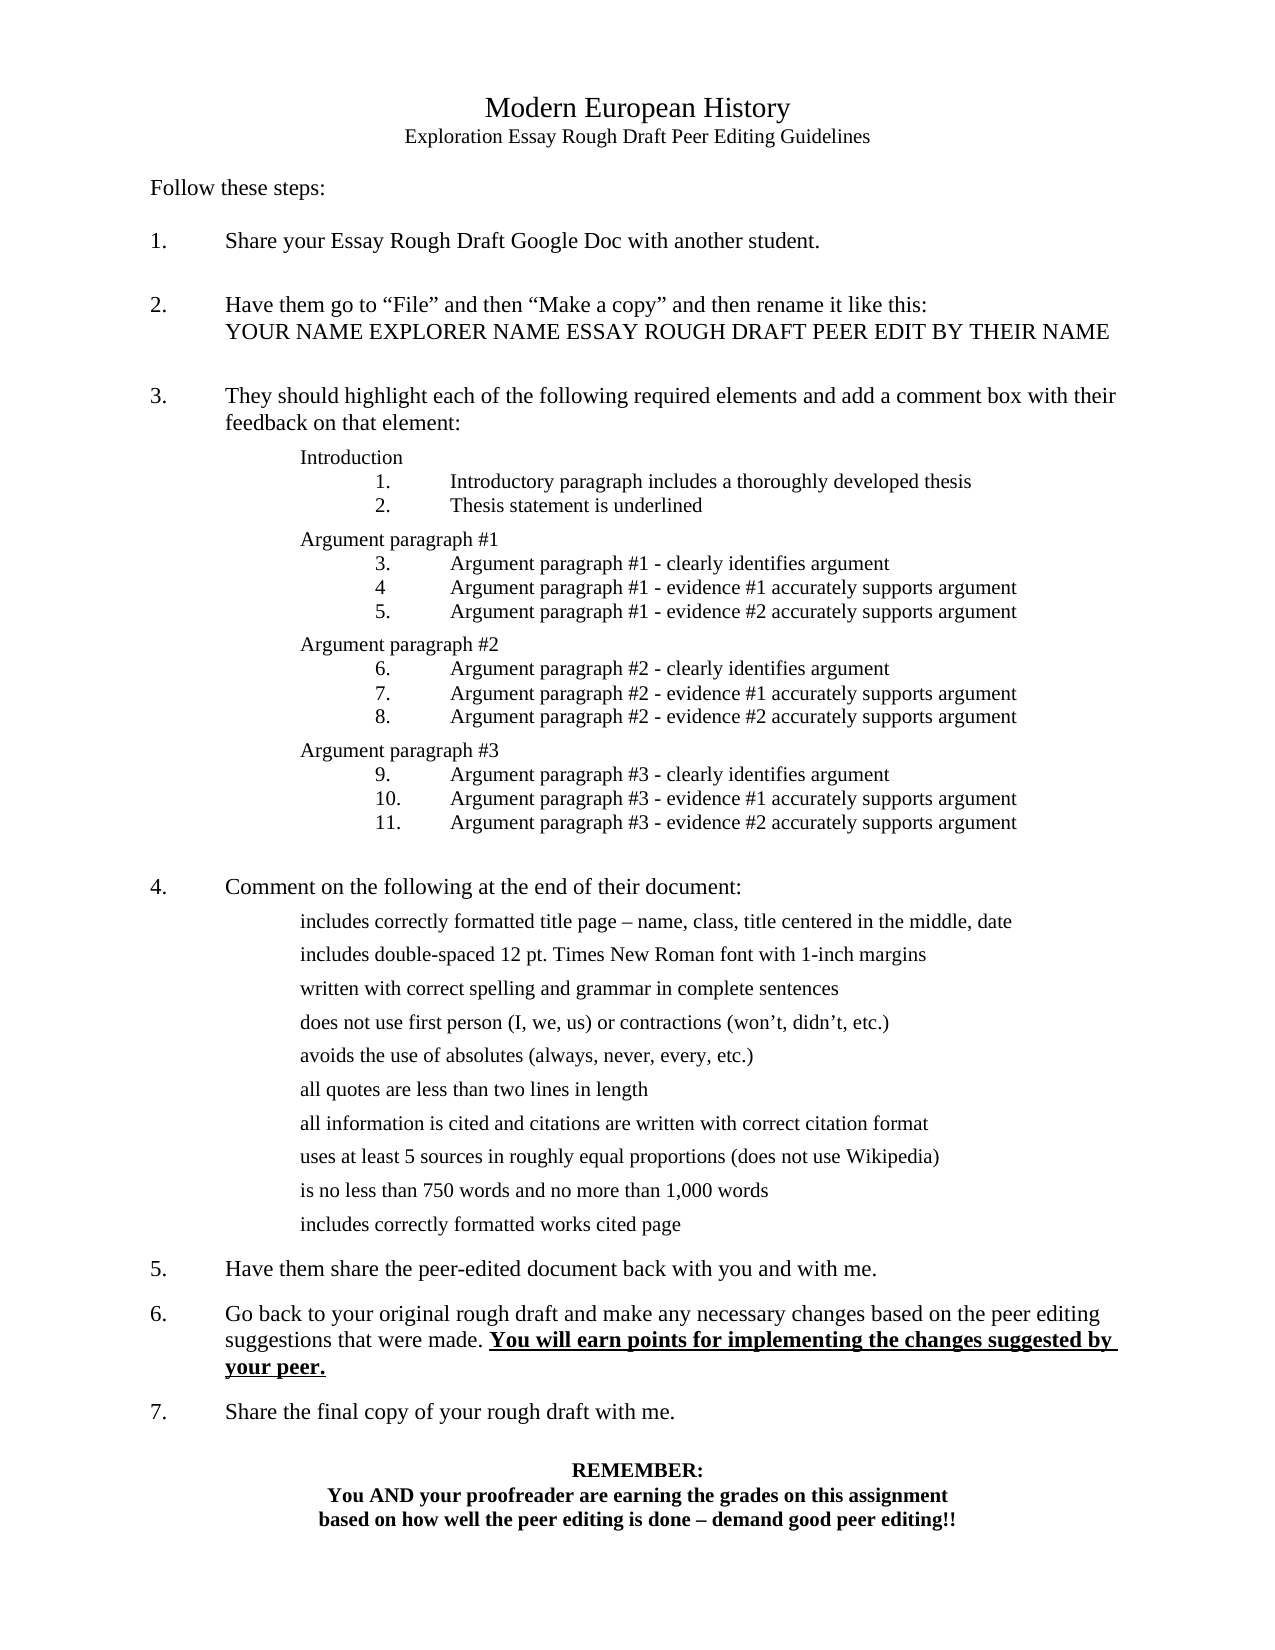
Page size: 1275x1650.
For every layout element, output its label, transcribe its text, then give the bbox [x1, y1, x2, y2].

text 7. Share the final copy of your rough draft with me. [150, 1398, 1125, 1425]
text 5. Argument paragraph #1 - evidence #2 accurately supports argument [375, 599, 1125, 623]
text all information is cited and citations are written with correct citation format [225, 1111, 1125, 1134]
text You AND your proofreader are earning the grades on this assignment [150, 1482, 1125, 1507]
text 1. Share your Essay Rough Draft Google Doc with another student. [150, 227, 1125, 253]
text Exploration Essay Rough Draft Peer Editing Guidelines [150, 123, 1125, 148]
text is no less than 750 words and no more than 1,000 words [225, 1178, 1125, 1202]
text 11. Argument paragraph #3 - evidence #2 accurately supports argument [375, 810, 1125, 834]
text based on how well the peer editing is done – demand good peer editing!! [150, 1507, 1125, 1531]
text includes double-spaced 12 pt. Times New Roman font with 1-inch margins [225, 942, 1125, 966]
text YOUR NAME EXPLORER NAME ESSAY ROUGH DRAFT PEER EDIT BY THEIR NAME [150, 318, 1125, 344]
text written with correct spelling and grammar in complete sentences [225, 976, 1125, 1000]
text REMEMBER: [150, 1458, 1125, 1482]
text uses at least 5 sources in roughly equal proportions (does not use Wikipedia) [225, 1144, 1125, 1168]
text 5. Have them share the peer-edited document back with you and with me. [150, 1255, 1125, 1281]
text includes correctly formatted works cited page [225, 1211, 1125, 1236]
text Follow these steps: [150, 174, 1125, 200]
text 6. Go back to your original rough draft and make any necessary changes based on the peer editing suggestions that were made. You will earn points for implementing the changes suggested by your peer. [150, 1300, 1125, 1379]
text 2. Have them go to “File” and then “Make a copy” and then rename it like this: [150, 291, 1125, 318]
text Modern European History [150, 90, 1125, 123]
text Argument paragraph #1 [300, 526, 1125, 551]
text avoids the use of absolutes (always, never, every, etc.) [225, 1043, 1125, 1067]
text 7. Argument paragraph #2 - evidence #1 accurately supports argument [375, 680, 1125, 704]
text Argument paragraph #2 [300, 632, 1125, 656]
text all quotes are less than two lines in length [225, 1077, 1125, 1101]
text 10. Argument paragraph #3 - evidence #1 accurately supports argument [375, 786, 1125, 810]
text 3. Argument paragraph #1 - clearly identifies argument [375, 551, 1125, 574]
text 4 Argument paragraph #1 - evidence #1 accurately supports argument [375, 574, 1125, 599]
text 1. Introductory paragraph includes a thoroughly developed thesis [300, 469, 1125, 493]
text Argument paragraph #3 [300, 738, 1125, 762]
text includes correctly formatted title page – name, class, title centered in the middle, date [225, 909, 1125, 933]
text 4. Comment on the following at the end of their document: [150, 873, 1125, 899]
text 8. Argument paragraph #2 - evidence #2 accurately supports argument [375, 704, 1125, 728]
text Introduction [225, 445, 1125, 469]
text 6. Argument paragraph #2 - clearly identifies argument [375, 656, 1125, 680]
text 2. Thesis statement is underlined [300, 493, 1125, 517]
text does not use first person (I, we, us) or contractions (won’t, didn’t, etc.) [225, 1009, 1125, 1034]
text 9. Argument paragraph #3 - clearly identifies argument [375, 762, 1125, 786]
text 3. They should highlight each of the following required elements and add a comment box with their feedback on that element: [150, 382, 1125, 435]
